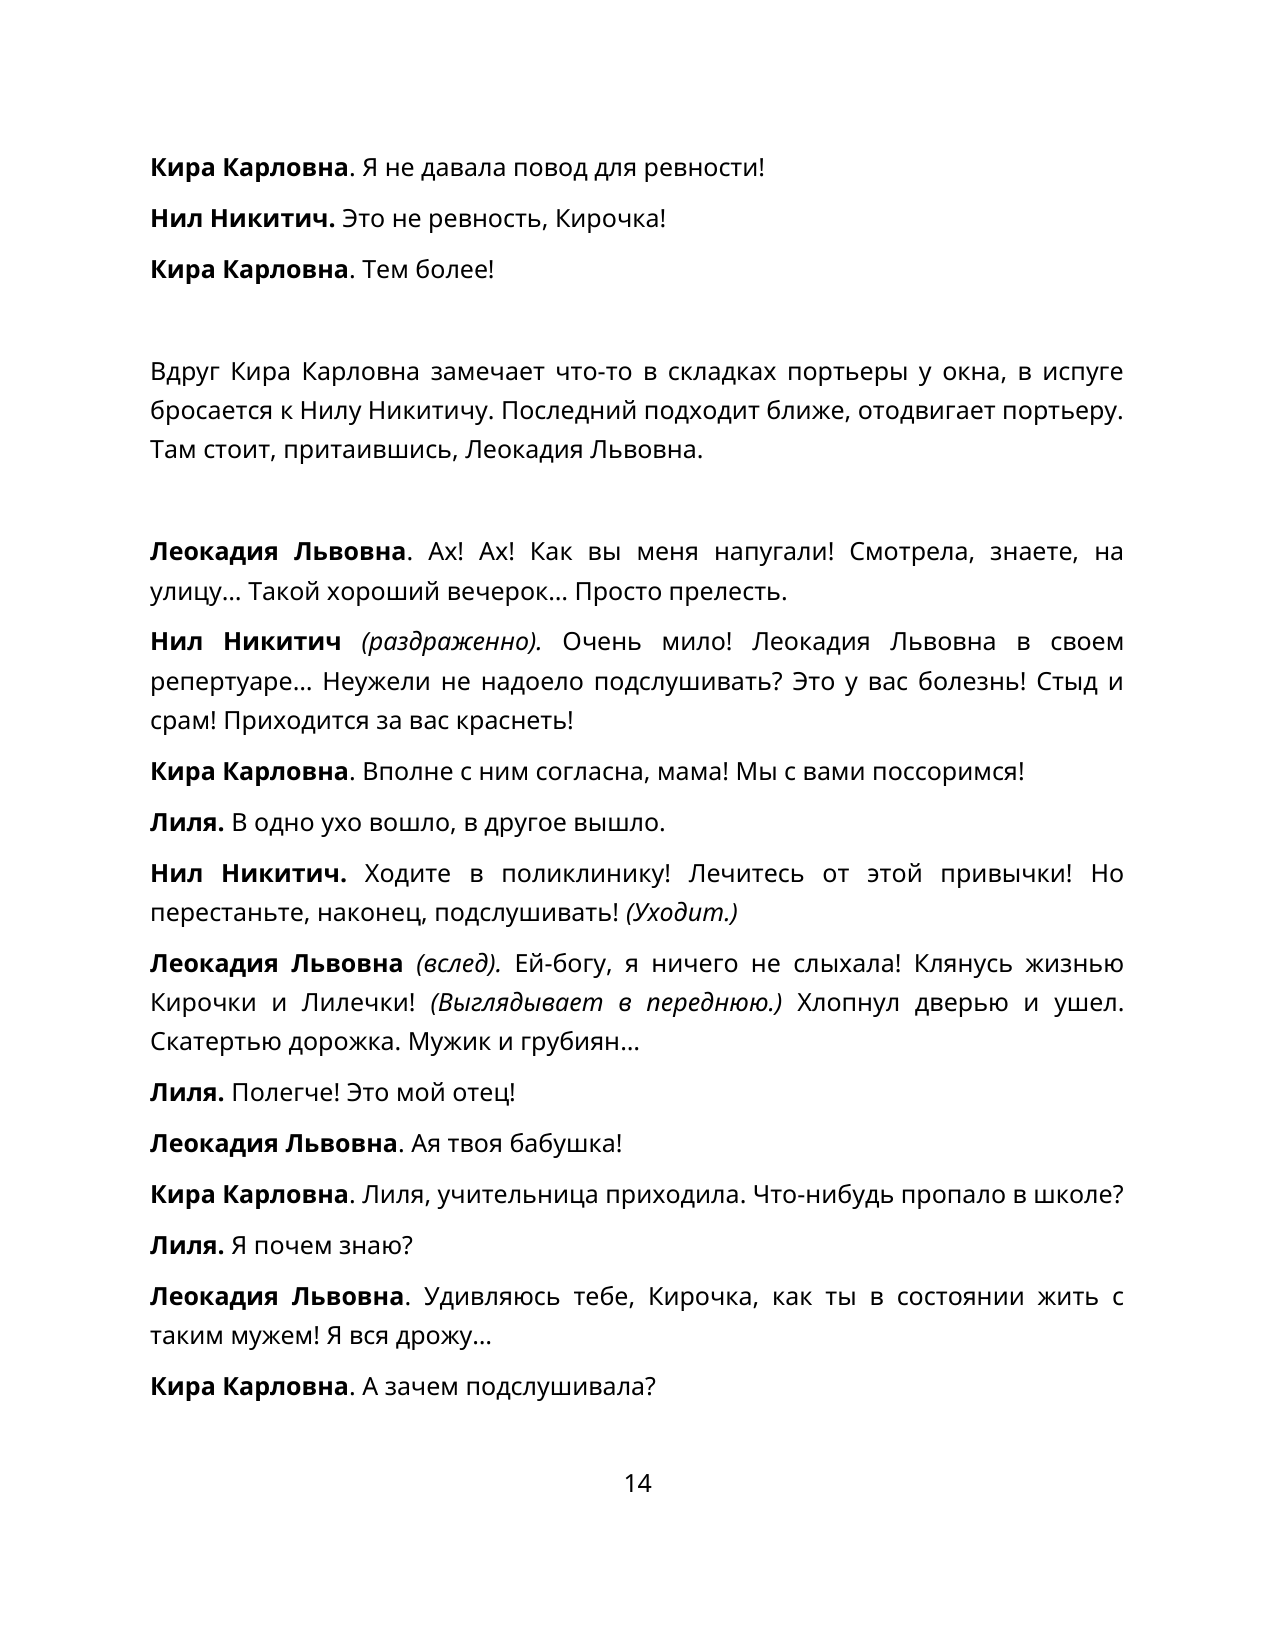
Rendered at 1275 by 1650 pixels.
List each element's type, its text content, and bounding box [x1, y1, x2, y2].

text Нил Никитич. Это не ревность, Кирочка! [150, 201, 1125, 235]
text Кира Карловна. А зачем подслушивала? [150, 1368, 1125, 1402]
text Нил Никитич. Ходите в поликлинику! Лечитесь от этой привычки! Но перестаньте, наконец, подслушивать! (Уходит.) [150, 855, 1125, 928]
text Леокадия Львовна (вслед). Ей-богу, я ничего не слыхала! Клянусь жизнью Кирочки и Лилечки! (Выглядывает в переднюю.) Хлопнул дверью и ушел. Скатертью дорожка. Мужик и грубиян… [150, 945, 1125, 1058]
text Лиля. Я почем знаю? [150, 1227, 1125, 1261]
text Леокадия Львовна. Ая твоя бабушка! [150, 1126, 1125, 1159]
text Леокадия Львовна. Удивляюсь тебе, Кирочка, как ты в состоянии жить с таким мужем! Я вся дрожу… [150, 1278, 1125, 1352]
text Нил Никитич (раздраженно). Очень мило! Леокадия Львовна в своем репертуаре… Неужели не надоело подслушивать? Это у вас болезнь! Стыд и срам! Приходится за вас краснеть! [150, 624, 1125, 736]
text Леокадия Львовна. Ах! Ах! Как вы меня напугали! Смотрела, знаете, на улицу… Такой хороший вечерок… Просто прелесть. [150, 534, 1125, 607]
text Лиля. В одно ухо вошло, в другое вышло. [150, 804, 1125, 838]
text Кира Карловна. Лиля, учительница приходила. Что-нибудь пропало в школе? [150, 1176, 1125, 1211]
text Кира Карловна. Тем более! [150, 252, 1125, 286]
text Кира Карловна. Я не давала повод для ревности! [150, 150, 1125, 184]
text Кира Карловна. Вполне с ним согласна, мама! Мы с вами поссоримся! [150, 753, 1125, 787]
text Вдруг Кира Карловна замечает что-то в складках портьеры у окна, в испуге бросается к Нилу Никитичу. Последний подходит ближе, отодвигает портьеру. Там стоит, притаившись, Леокадия Львовна. [150, 354, 1125, 466]
text Лиля. Полегче! Это мой отец! [150, 1074, 1125, 1109]
